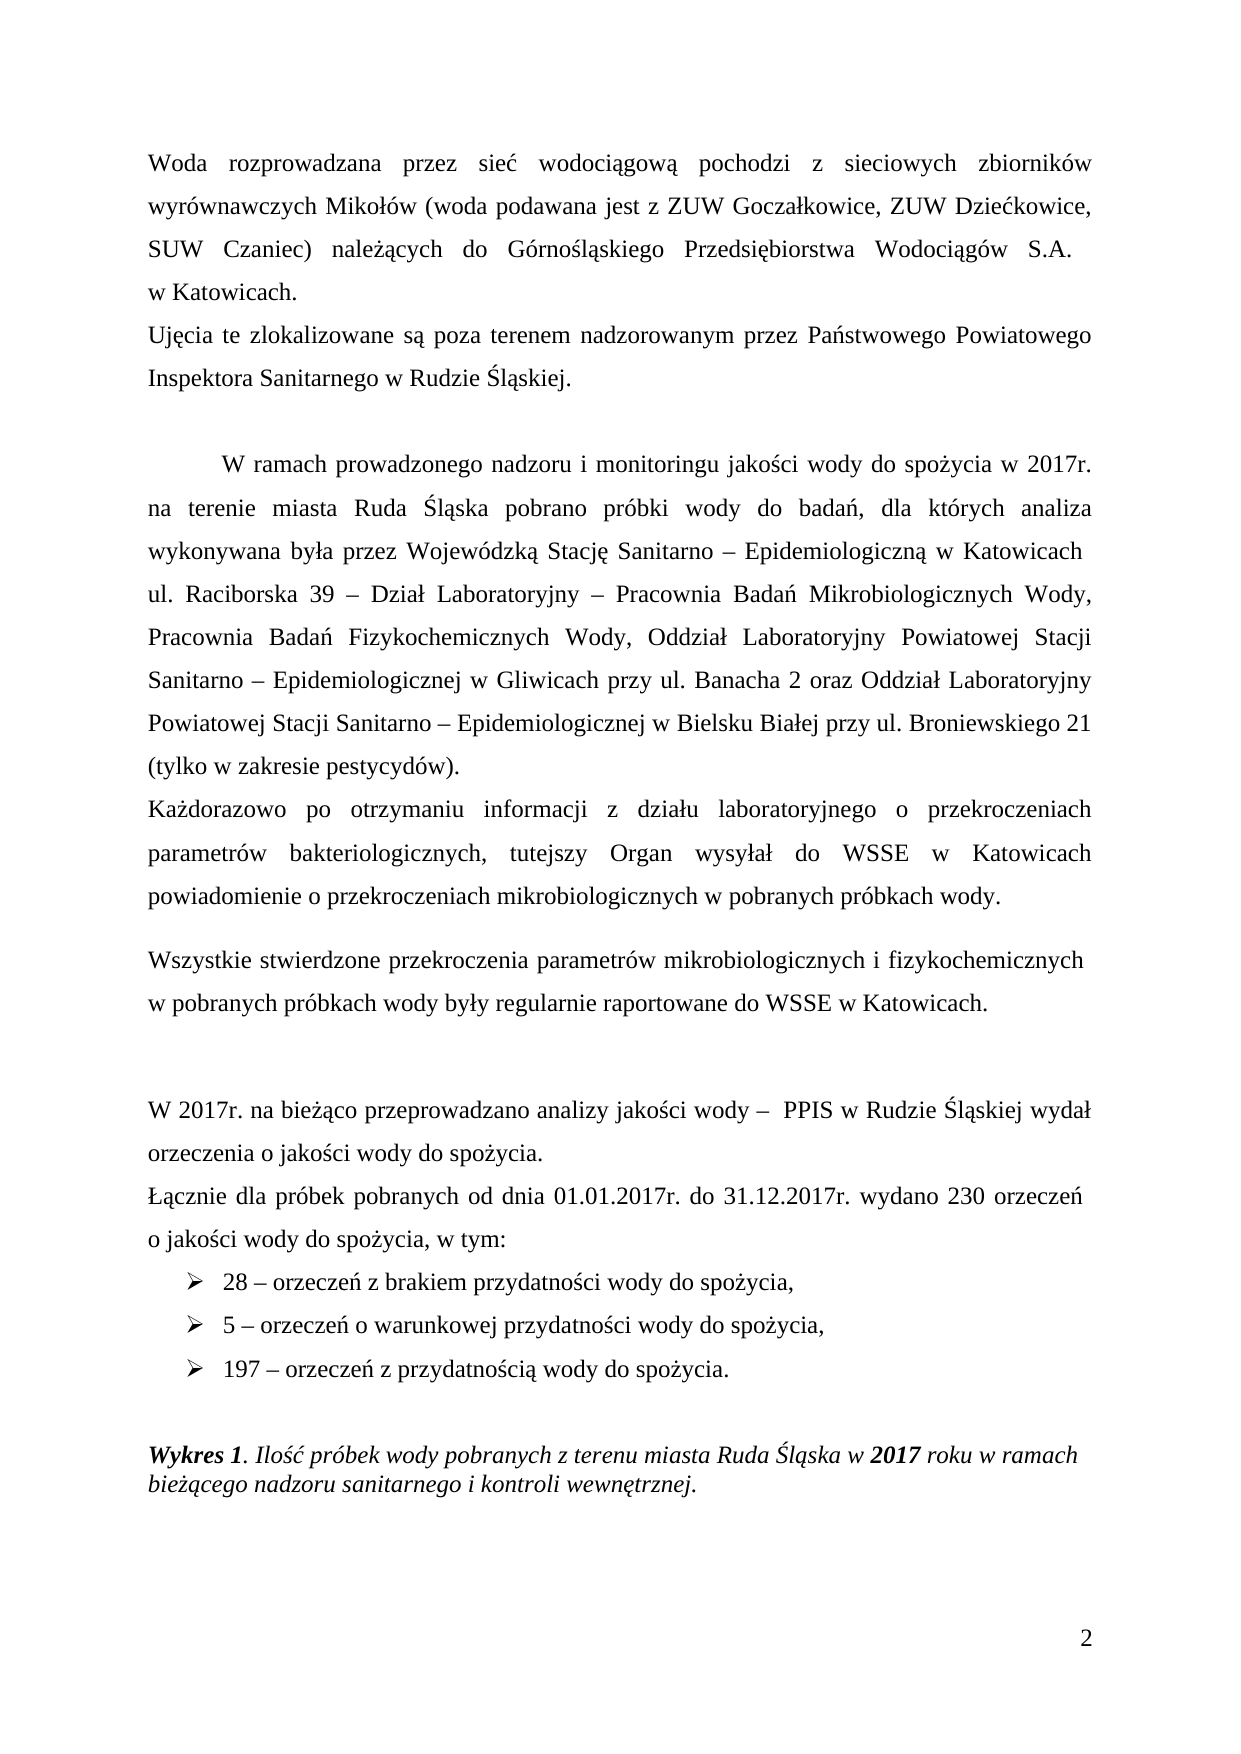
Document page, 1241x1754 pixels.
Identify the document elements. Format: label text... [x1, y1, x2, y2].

list 28 – orzeczeń z brakiem przydatności wody do spożycia, [185, 1267, 1093, 1296]
text Ujęcia te zlokalizowane są poza terenem nadzorowanym przez Państwowego Powiatowego Inspektora Sanitarnego w Rudzie Śląskiej. [148, 320, 1093, 392]
text Wykres 1. Ilość próbek wody pobranych z terenu miasta Ruda Śląska w 2017 roku w ramach bieżącego nadzoru sanitarnego i kontroli wewnętrznej. [148, 1440, 1093, 1497]
list 5 – orzeczeń o warunkowej przydatności wody do spożycia, [185, 1311, 1093, 1339]
text W 2017r. na bieżąco przeprowadzano analizy jakości wody – PPIS w Rudzie Śląskiej wydał orzeczenia o jakości wody do spożycia. [148, 1095, 1093, 1167]
text W ramach prowadzonego nadzoru i monitoringu jakości wody do spożycia w 2017r. na terenie miasta Ruda Śląska pobrano próbki wody do badań, dla których analiza wykonywana była przez Wojewódzką Stację Sanitarno – Epidemiologiczną w Katowicach ul. Raciborska 39 – Dział Laboratoryjny – Pracownia Badań Mikrobiologicznych Wody, Pracownia Badań Fizykochemicznych Wody, Oddział Laboratoryjny Powiatowej Stacji Sanitarno – Epidemiologicznej w Gliwicach przy ul. Banacha 2 oraz Oddział Laboratoryjny Powiatowej Stacji Sanitarno – Epidemiologicznej w Bielsku Białej przy ul. Broniewskiego 21 (tylko w zakresie pestycydów). [148, 449, 1093, 780]
text Każdorazowo po otrzymaniu informacji z działu laboratoryjnego o przekroczeniach parametrów bakteriologicznych, tutejszy Organ wysyłał do WSSE w Katowicach powiadomienie o przekroczeniach mikrobiologicznych w pobranych próbkach wody. [148, 794, 1093, 909]
text Łącznie dla próbek pobranych od dnia 01.01.2017r. do 31.12.2017r. wydano 230 orzeczeń o jakości wody do spożycia, w tym: [148, 1181, 1093, 1253]
text Woda rozprowadzana przez sieć wodociągową pochodzi z sieciowych zbiorników wyrównawczych Mikołów (woda podawana jest z ZUW Goczałkowice, ZUW Dziećkowice, SUW Czaniec) należących do Górnośląskiego Przedsiębiorstwa Wodociągów S.A. w Katowicach. [148, 148, 1093, 306]
list 197 – orzeczeń z przydatnością wody do spożycia. [185, 1354, 1093, 1382]
text Wszystkie stwierdzone przekroczenia parametrów mikrobiologicznych i fizykochemicznych w pobranych próbkach wody były regularnie raportowane do WSSE w Katowicach. [148, 945, 1093, 1017]
